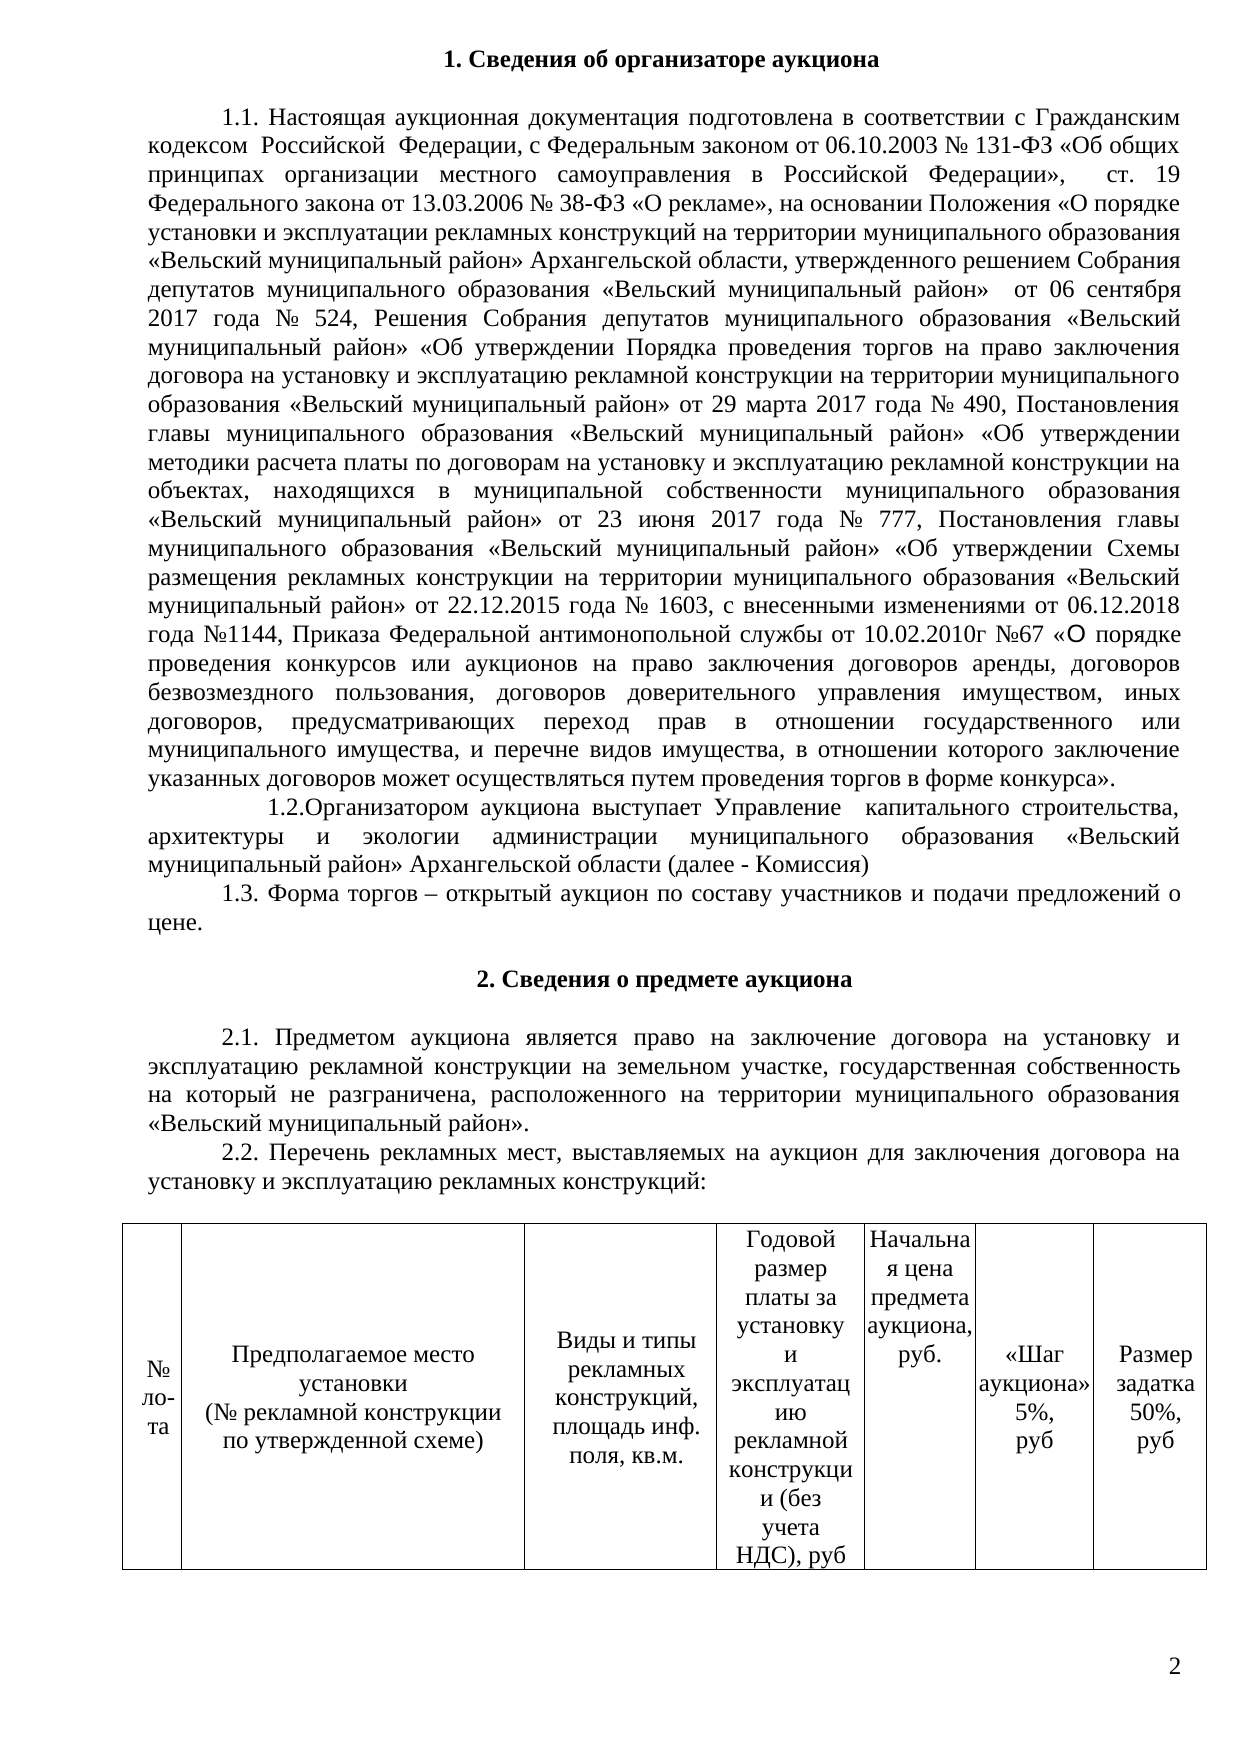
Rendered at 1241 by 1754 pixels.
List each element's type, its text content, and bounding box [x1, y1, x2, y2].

text 2.1. Предметом аукциона является право на заключение договора на установку и эксплуатацию рекламной конструкции на земельном участке, государственная собственность на который не разграничена, расположенного на территории муниципального образования «Вельский муниципальный район». [148, 1022, 1181, 1137]
text 1.2.Организатором аукциона выступает Управление капитального строительства, архитектуры и экологии администрации муниципального образования «Вельский муниципальный район» Архангельской области (далее - Комиссия) [148, 792, 1181, 878]
text 1.1. Настоящая аукционная документация подготовлена в соответствии с Гражданским кодексом Российской Федерации, с Федеральным законом от 06.10.2003 № 131-ФЗ «Об общих принципах организации местного самоуправления в Российской Федерации», ст. 19 Федерального закона от 13.03.2006 № 38-ФЗ «О рекламе», на основании Положения «О порядке установки и эксплуатации рекламных конструкций на территории муниципального образования «Вельский муниципальный район» Архангельской области, утвержденного решением Собрания депутатов муниципального образования «Вельский муниципальный район» от 06 сентября 2017 года № 524, Решения Собрания депутатов муниципального образования «Вельский муниципальный район» «Об утверждении Порядка проведения торгов на право заключения договора на установку и эксплуатацию рекламной конструкции на территории муниципального образования «Вельский муниципальный район» от 29 марта 2017 года № 490, Постановления главы муниципального образования «Вельский муниципальный район» «Об утверждении методики расчета платы по договорам на установку и эксплуатацию рекламной конструкции на объектах, находящихся в муниципальной собственности муниципального образования «Вельский муниципальный район» от 23 июня 2017 года № 777, Постановления главы муниципального образования «Вельский муниципальный район» «Об утверждении Схемы размещения рекламных конструкции на территории муниципального образования «Вельский муниципальный район» от 22.12.2015 года № 1603, с внесенными изменениями от 06.12.2018 года №1144, Приказа Федеральной антимонопольной службы от 10.02.2010г №67 «О порядке проведения конкурсов или аукционов на право заключения договоров аренды, договоров безвозмездного пользования, договоров доверительного управления имуществом, иных договоров, предусматривающих переход прав в отношении государственного или муниципального имущества, и перечне видов имущества, в отношении которого заключение указанных договоров может осуществляться путем проведения торгов в форме конкурса». [148, 102, 1181, 792]
table_header Годовой размер платы за установку и эксплуатацию рекламной конструкции (без учета НДС), руб [717, 1224, 864, 1569]
text 2.2. Перечень рекламных мест, выставляемых на аукцион для заключения договора на установку и эксплуатацию рекламных конструкций: [148, 1137, 1181, 1194]
table_header Виды и типы рекламных конструкций, площадь инф. поля, кв.м. [525, 1224, 716, 1569]
table_header Предполагаемое место установки (№ рекламной конструкции по утвержденной схеме) [182, 1224, 524, 1569]
table_header Размер задатка 50%, руб [1094, 1224, 1206, 1569]
text 1. Сведения об организаторе аукциона [443, 44, 1181, 73]
table_header «Шаг аукциона» 5%, руб [976, 1224, 1093, 1569]
text 2. Сведения о предмете аукциона [148, 964, 1181, 993]
table_header № ло- та [123, 1224, 181, 1569]
text 1.3. Форма торгов – открытый аукцион по составу участников и подачи предложений о цене. [148, 878, 1181, 936]
table_header Начальная цена предмета аукциона, руб. [865, 1224, 975, 1569]
